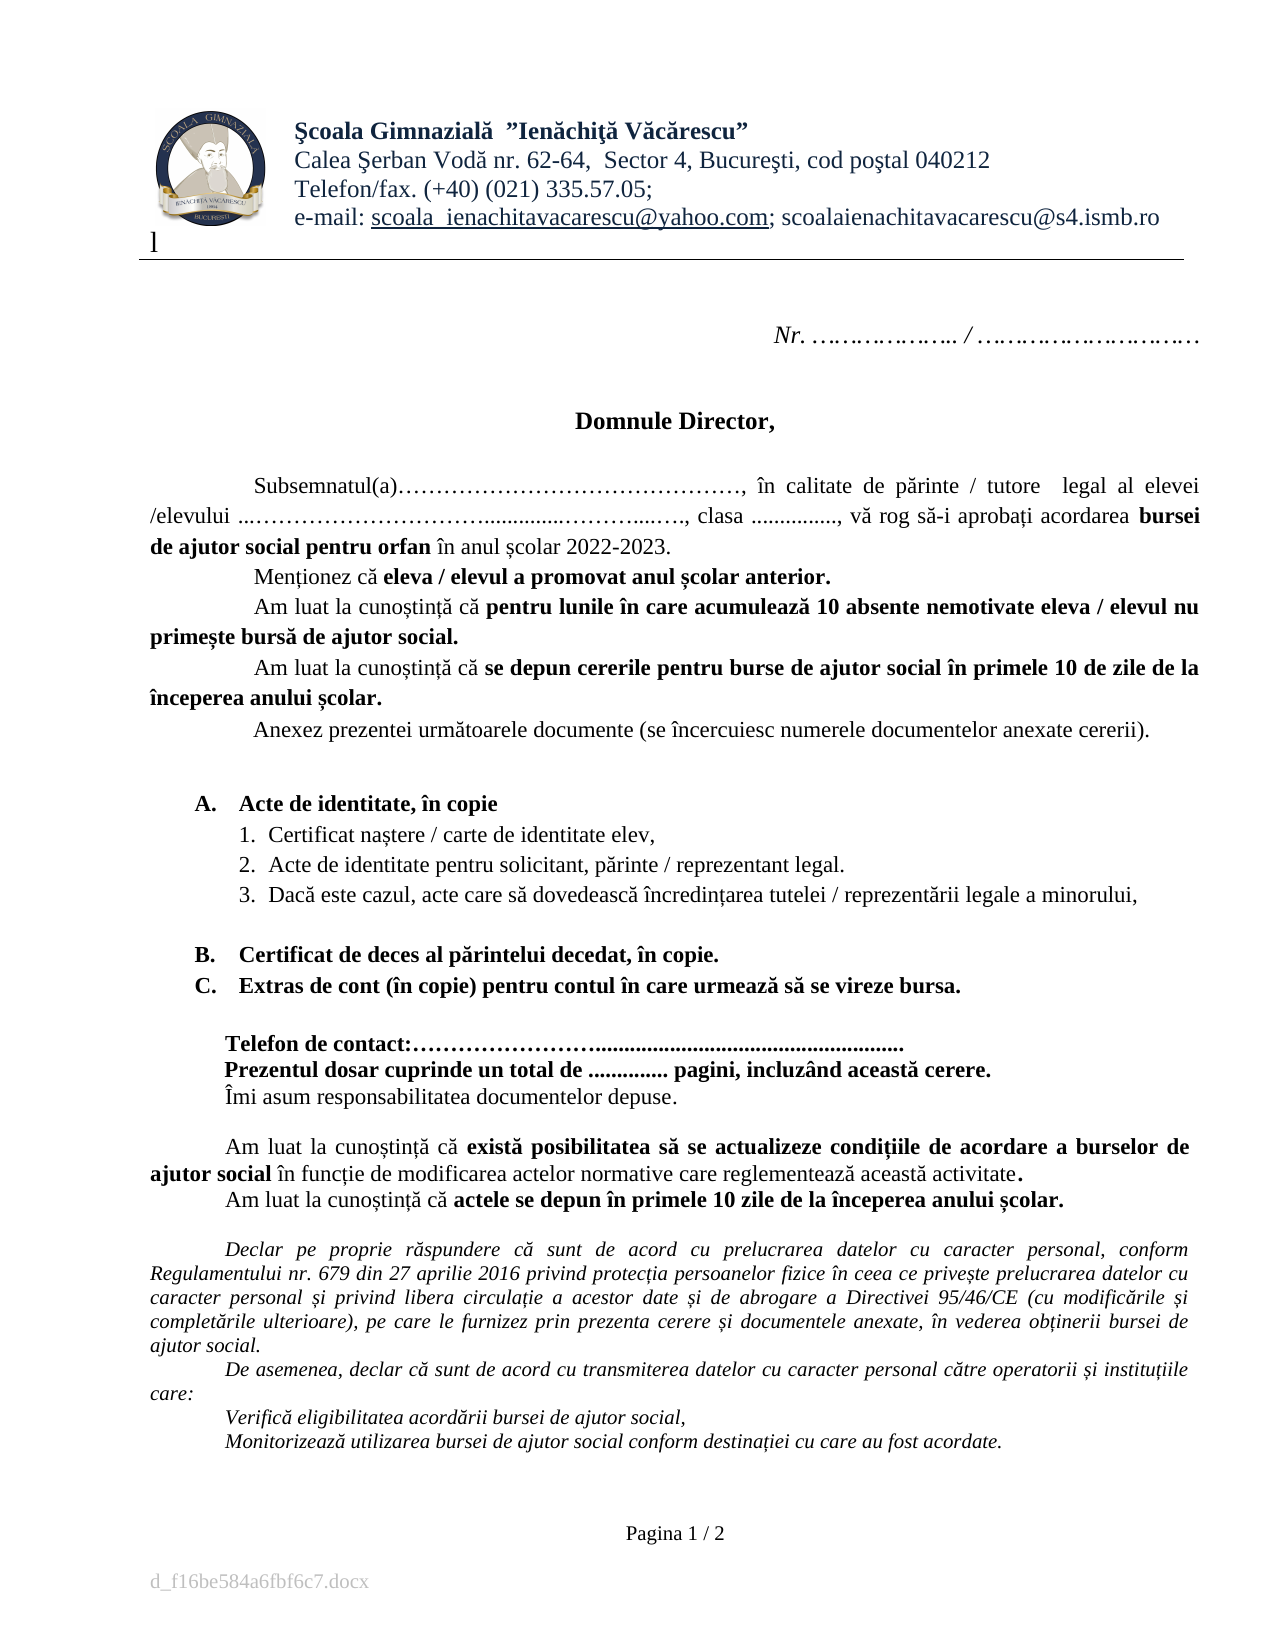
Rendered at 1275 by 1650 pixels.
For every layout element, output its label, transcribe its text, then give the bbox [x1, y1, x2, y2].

list Dacă este cazul, acte care să dovedească încredințarea tutelei / reprezentării legale a minorului, [239, 881, 1200, 907]
text Domnule Director, [150, 406, 1200, 435]
text Declar pe proprie răspundere că sunt de acord cu prelucrarea datelor cu caracter personal, conform Regulamentului nr. 679 din 27 aprilie 2016 privind protecția persoanelor fizice în ceea ce privește prelucrarea datelor cu caracter personal și privind libera circulație a acestor date și de abrogare a Directivei 95/46/CE (cu modificările și completările ulterioare), pe care le furnizez prin prezenta cerere și documentele anexate, în vederea obținerii bursei de ajutor social. [150, 1236, 1191, 1357]
list Certificat naștere / carte de identitate elev, [239, 821, 1200, 847]
text Telefon de contact:……………………...................................................... [225, 1030, 1191, 1057]
text Am luat la cunoștință că actele se depun în primele 10 zile de la începerea anului școlar. [150, 1186, 1191, 1212]
text Îmi asum responsabilitatea documentelor depuse. [150, 1083, 1191, 1109]
list Acte de identitate pentru solicitant, părinte / reprezentant legal. [239, 851, 1200, 877]
text Menționez că eleva / elevul a promovat anul școlar anterior. [150, 563, 1200, 589]
picture [155, 108, 266, 226]
text Subsemnatul(a)………………………………………, în calitate de părinte / tutore legal al elevei /elevului ...…………………………..............………....…., clasa ..............., vă rog să-i aprobați acordarea bursei de ajutor social pentru orfan în anul școlar 2022-2023. [150, 472, 1200, 559]
text Am luat la cunoștință că se depun cererile pentru burse de ajutor social în primele 10 de zile de la începerea anului școlar. [150, 653, 1200, 710]
text Monitorizează utilizarea bursei de ajutor social conform destinației cu care au fost acordate. [150, 1429, 1191, 1453]
list Certificat de deces al părintelui decedat, în copie. [194, 941, 1200, 968]
text Anexez prezentei următoarele documente (se încercuiesc numerele documentelor anexate cererii). [150, 714, 1191, 743]
text Verifică eligibilitatea acordării bursei de ajutor social, [150, 1405, 1191, 1429]
table_header l [139, 89, 283, 259]
text Nr. ……………….. / ………………………… [150, 320, 1200, 349]
list Acte de identitate, în copie [194, 790, 1200, 817]
text Am luat la cunoștință că există posibilitatea să se actualizeze condițiile de acordare a burselor de ajutor social în funcție de modificarea actelor normative care reglementează această activitate. [150, 1133, 1191, 1186]
text Am luat la cunoștință că pentru lunile în care acumulează 10 absente nemotivate eleva / elevul nu primește bursă de ajutor social. [150, 593, 1200, 650]
text De asemenea, declar că sunt de acord cu transmiterea datelor cu caracter personal către operatorii și instituțiile care: [150, 1357, 1191, 1405]
list Extras de cont (în copie) pentru contul în care urmează să se vireze bursa. [194, 972, 1200, 998]
text Prezentul dosar cuprinde un total de .............. pagini, incluzând această cerere. [150, 1057, 1191, 1083]
table_header Şcoala Gimnazială ”Ienăchiţă Văcărescu” Calea Şerban Vodă nr. 62-64, Sector 4, Bucureşti, cod poştal 040212 Telefon/fax. (+40) (021) 335.57.05; e-mail: scoala_ienachitavacarescu@yahoo.com; scoalaienachitavacarescu@s4.ismb.ro [283, 89, 1184, 259]
